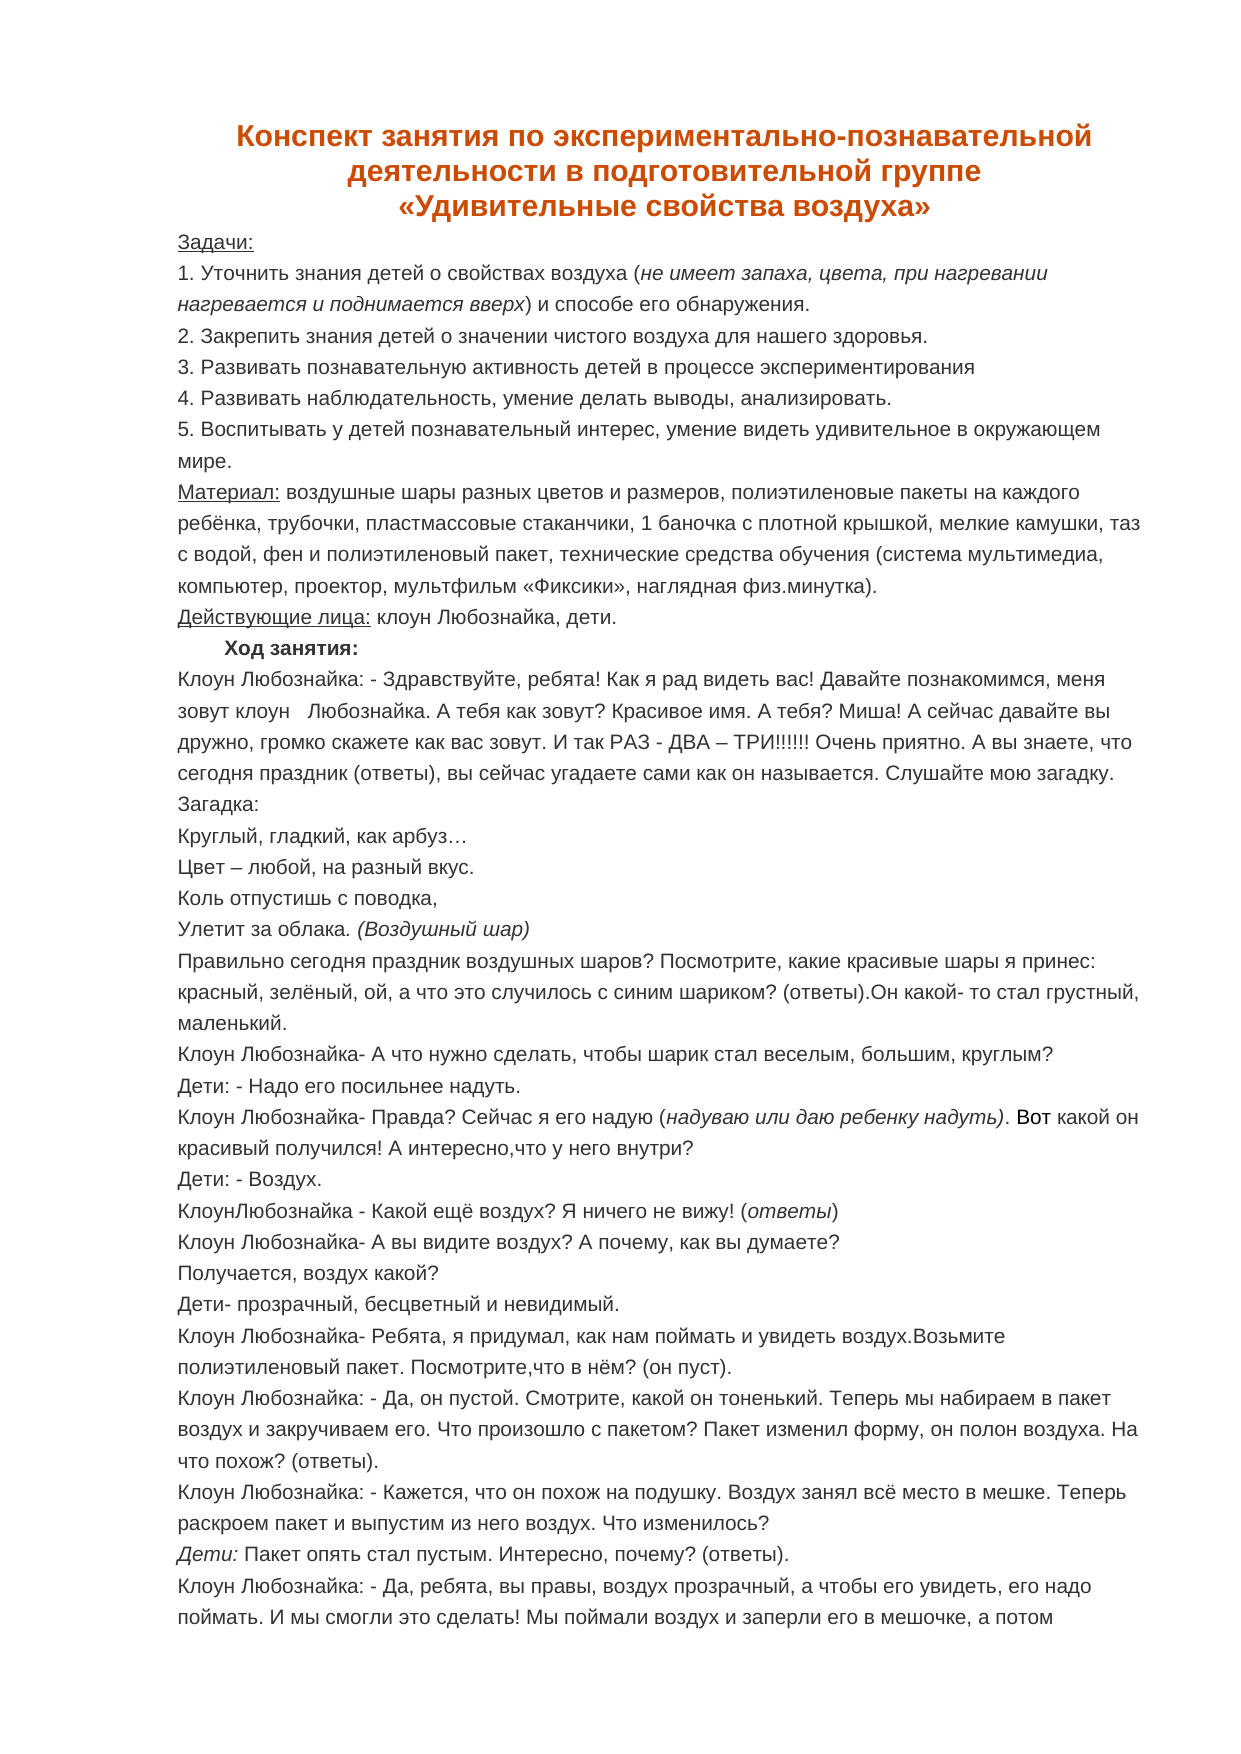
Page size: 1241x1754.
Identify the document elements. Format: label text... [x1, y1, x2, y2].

text Клоун Любознайка- Ребята, я придумал, как нам поймать и увидеть воздух.Возьмите полиэтиленовый пакет. Посмотрите,что в нём? (он пуст). [177, 1316, 1152, 1379]
text Дети: - Воздух. [177, 1160, 1152, 1191]
text 2. Закрепить знания детей о значении чистого воздуха для нашего здоровья. [177, 316, 1152, 347]
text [177, 1566, 1152, 1629]
text КлоунЛюбознайка - Какой ещё воздух? Я ничего не вижу! (ответы) [177, 1191, 1152, 1222]
text Загадка: [177, 785, 1152, 816]
text Дети: Пакет опять стал пустым. Интересно, почему? (ответы). [177, 1535, 1152, 1566]
text Ход занятия: [224, 629, 1152, 660]
text Клоун Любознайка- А что нужно сделать, чтобы шарик стал веселым, большим, круглым? [177, 1035, 1152, 1066]
text Клоун Любознайка: - Здравствуйте, ребята! Как я рад видеть вас! Давайте познакомимся, меня зовут клоун Любознайка. А тебя как зовут? Красивое имя. А тебя? Миша! А сейчас давайте вы дружно, громко скажете как вас зовут. И так РАЗ - ДВА – ТРИ!!!!!! Очень приятно. А вы знаете, что сегодня праздник (ответы), вы сейчас угадаете сами как он называется. Слушайте мою загадку. [177, 660, 1152, 785]
text 1. Уточнить знания детей о свойствах воздуха (не имеет запаха, цвета, при нагревании нагревается и поднимается вверх) и способе его обнаружения. [177, 254, 1152, 316]
text Правильно сегодня праздник воздушных шаров? Посмотрите, какие красивые шары я принес: красный, зелёный, ой, а что это случилось с синим шариком? (ответы).Он какой- то стал грустный, маленький. [177, 941, 1152, 1035]
text Коль отпустишь с поводка, [177, 879, 1152, 910]
text Цвет – любой, на разный вкус. [177, 847, 1152, 879]
text Клоун Любознайка- А вы видите воздух? А почему, как вы думаете? [177, 1222, 1152, 1254]
text Улетит за облака. (Воздушный шар) [177, 910, 1152, 941]
text Действующие лица: клоун Любознайка, дети. [177, 597, 1152, 629]
text Задачи: [177, 222, 1152, 254]
text Конспект занятия по экспериментально-познавательной деятельности в подготовительной группе «Удивительные свойства воздуха» [177, 118, 1152, 222]
text 5. Воспитывать у детей познавательный интерес, умение видеть удивительное в окружающем мире. [177, 410, 1152, 472]
text Дети- прозрачный, бесцветный и невидимый. [177, 1285, 1152, 1316]
text Дети: - Надо его посильнее надуть. [177, 1066, 1152, 1097]
text Материал: воздушные шары разных цветов и размеров, полиэтиленовые пакеты на каждого ребёнка, трубочки, пластмассовые стаканчики, 1 баночка с плотной крышкой, мелкие камушки, таз с водой, фен и полиэтиленовый пакет, технические средства обучения (система мультимедиа, компьютер, проектор, мультфильм «Фиксики», наглядная физ.минутка). [177, 472, 1152, 597]
text Круглый, гладкий, как арбуз… [177, 816, 1152, 847]
text Клоун Любознайка- Правда? Сейчас я его надую (надуваю или даю ребенку надуть). Вот какой он красивый получился! А интересно,что у него внутри? [177, 1097, 1152, 1160]
text Получается, воздух какой? [177, 1254, 1152, 1285]
text 3. Развивать познавательную активность детей в процессе экспериментирования [177, 347, 1152, 379]
text Клоун Любознайка: - Кажется, что он похож на подушку. Воздух занял всё место в мешке. Теперь раскроем пакет и выпустим из него воздух. Что изменилось? [177, 1472, 1152, 1535]
text Клоун Любознайка: - Да, он пустой. Смотрите, какой он тоненький. Теперь мы набираем в пакет воздух и закручиваем его. Что произошло с пакетом? Пакет изменил форму, он полон воздуха. На что похож? (ответы). [177, 1379, 1152, 1472]
text 4. Развивать наблюдательность, умение делать выводы, анализировать. [177, 379, 1152, 410]
